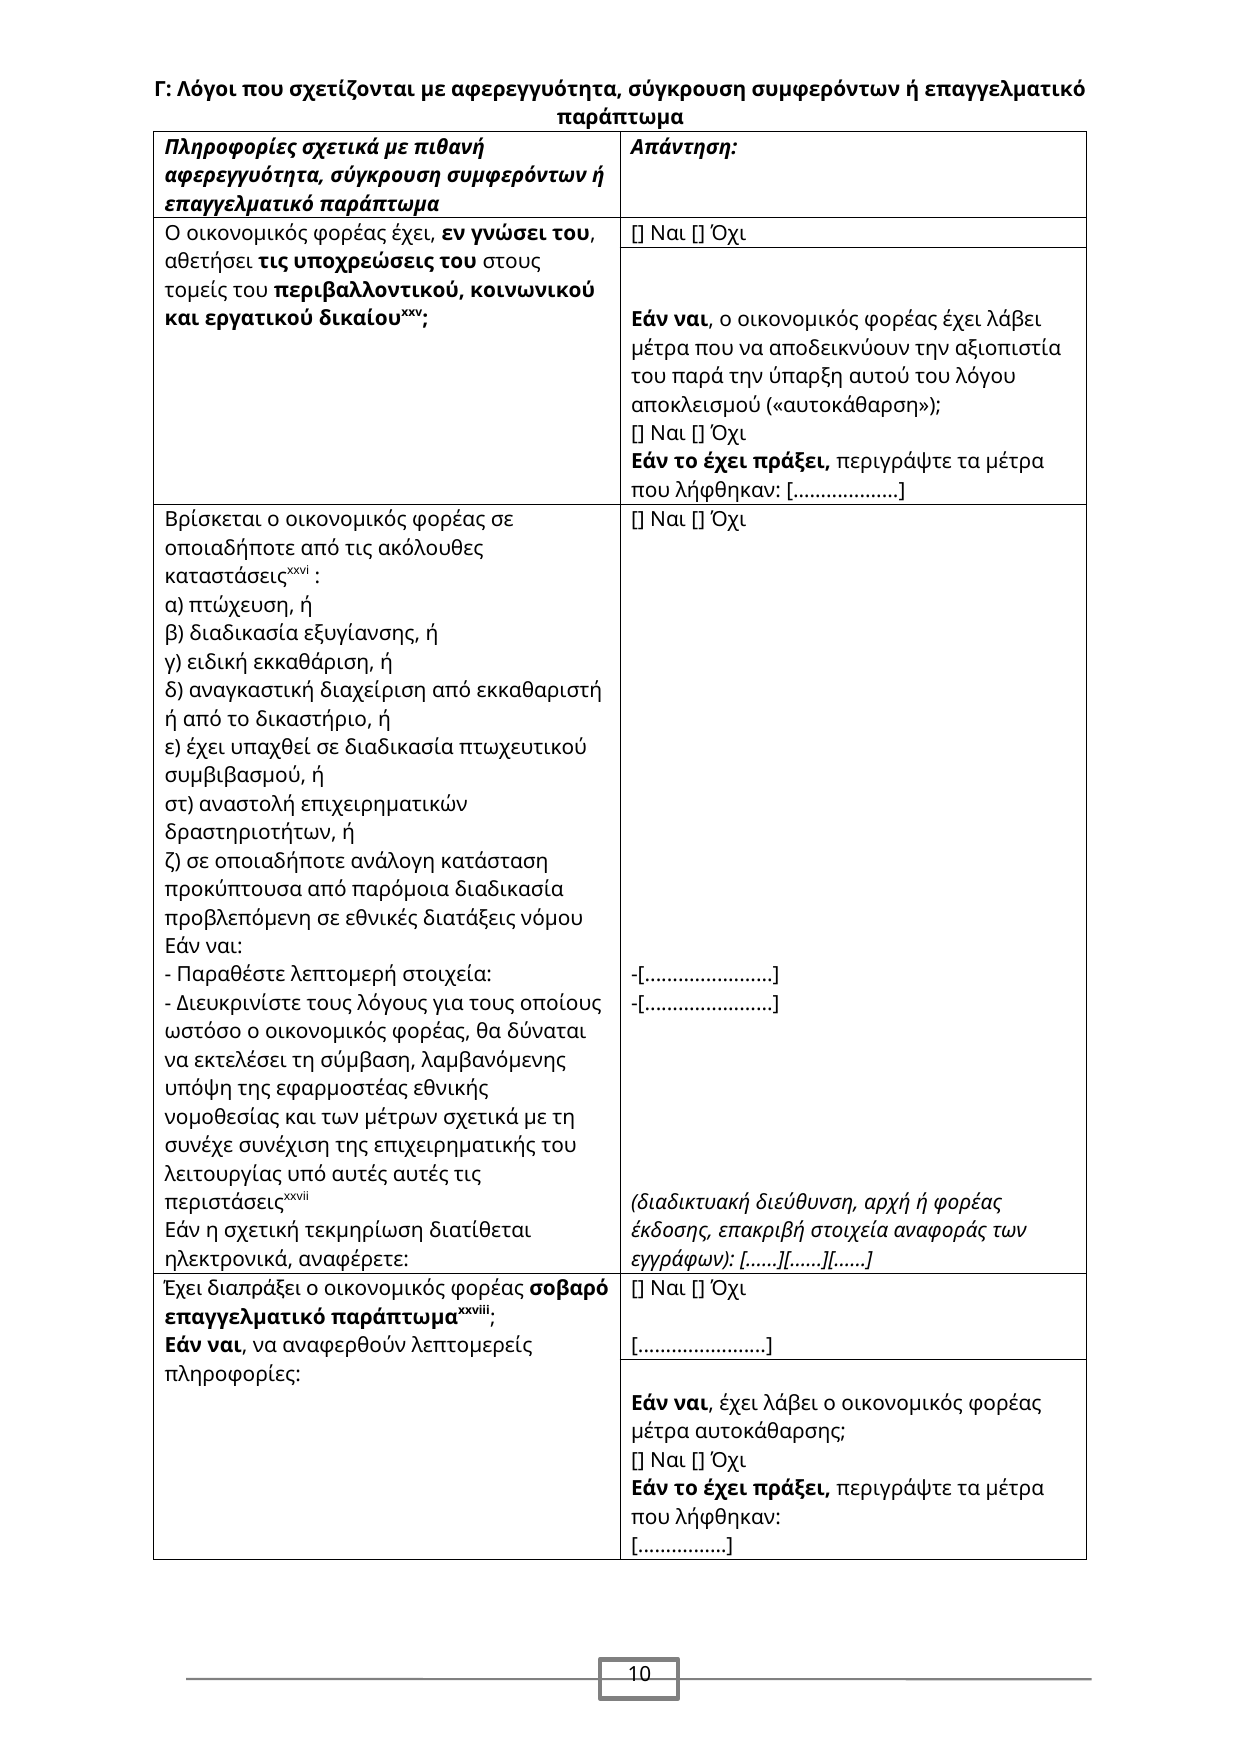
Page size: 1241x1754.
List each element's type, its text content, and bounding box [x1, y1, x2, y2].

table_header Απάντηση: [621, 132, 1086, 217]
table_cell Βρίσκεται ο οικονομικός φορέας σε οποιαδήποτε από τις ακόλουθες καταστάσεις : α) πτώχευση, ή β) διαδικασία εξυγίανσης, ή γ) ειδική εκκαθάριση, ή δ) αναγκαστική διαχείριση από εκκαθαριστή ή από το δικαστήριο, ή ε) έχει υπαχθεί σε διαδικασία πτωχευτικού συμβιβασμού, ή στ) αναστολή επιχειρηματικών δραστηριοτήτων, ή ζ) σε οποιαδήποτε ανάλογη κατάσταση προκύπτουσα από παρόμοια διαδικασία προβλεπόμενη σε εθνικές διατάξεις νόμου Εάν ναι: - Παραθέστε λεπτομερή στοιχεία: - Διευκρινίστε τους λόγους για τους οποίους ωστόσο ο οικονομικός φορέας, θα δύναται να εκτελέσει τη σύμβαση, λαμβανόμενης υπόψη της εφαρμοστέας εθνικής νομοθεσίας και των μέτρων σχετικά με τη συνέχε συνέχιση της επιχειρηματικής του λειτουργίας υπό αυτές αυτές τις περιστάσεις Εάν η σχετική τεκμηρίωση διατίθεται ηλεκτρονικά, αναφέρετε: [154, 505, 620, 1272]
table_cell Έχει διαπράξει ο οικονομικός φορέας σοβαρό επαγγελματικό παράπτωμα; Εάν ναι, να αναφερθούν λεπτομερείς πληροφορίες: [154, 1274, 620, 1559]
table_cell Εάν ναι, ο οικονομικός φορέας έχει λάβει μέτρα που να αποδεικνύουν την αξιοπιστία του παρά την ύπαρξη αυτού του λόγου αποκλεισμού («αυτοκάθαρση»); [] Ναι [] Όχι Εάν το έχει πράξει, περιγράψτε τα μέτρα που λήφθηκαν: […….............] [621, 248, 1086, 503]
table_cell Ο οικονομικός φορέας έχει, εν γνώσει του, αθετήσει τις υποχρεώσεις του στους τομείς του περιβαλλοντικού, κοινωνικού και εργατικού δικαίου; [154, 218, 620, 503]
table_cell [] Ναι [] Όχι -[.......................] -[.......................] (διαδικτυακή διεύθυνση, αρχή ή φορέας έκδοσης, επακριβή στοιχεία αναφοράς των εγγράφων): [……][……][……] [621, 505, 1086, 1272]
table_cell [] Ναι [] Όχι [.......................] [621, 1274, 1086, 1359]
table_cell [] Ναι [] Όχι [621, 218, 1086, 247]
table_cell Εάν ναι, έχει λάβει ο οικονομικός φορέας μέτρα αυτοκάθαρσης; [] Ναι [] Όχι Εάν το έχει πράξει, περιγράψτε τα μέτρα που λήφθηκαν: [..........……] [621, 1360, 1086, 1559]
table_header Πληροφορίες σχετικά με πιθανή αφερεγγυότητα, σύγκρουση συμφερόντων ή επαγγελματικό παράπτωμα [154, 132, 620, 217]
text Γ: Λόγοι που σχετίζονται με αφερεγγυότητα, σύγκρουση συμφερόντων ή επαγγελματικό παράπτωμα [89, 74, 1152, 131]
